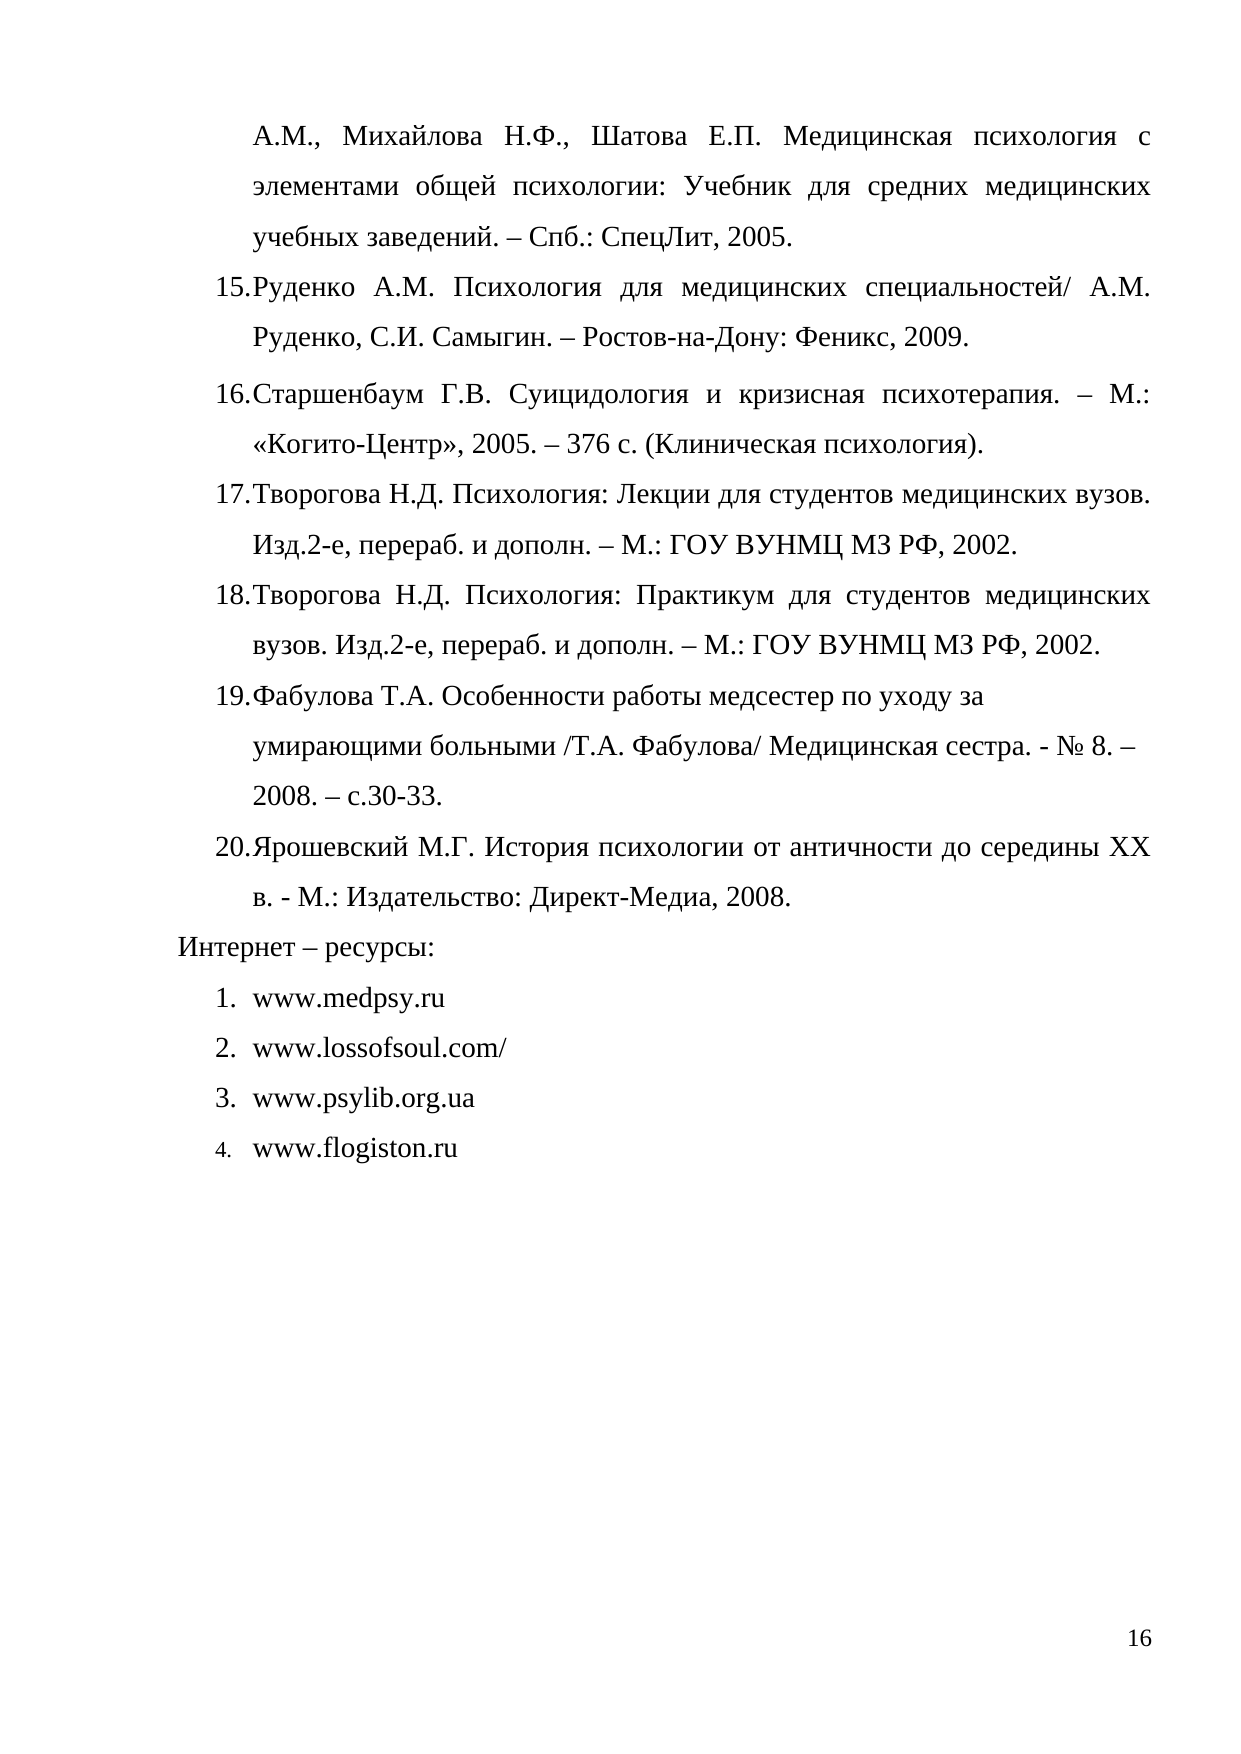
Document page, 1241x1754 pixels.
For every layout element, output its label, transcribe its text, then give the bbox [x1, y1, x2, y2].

list Старшенбаум Г.В. Суицидология и кризисная психотерапия. – М.: «Когито-Центр», 2005. – 376 с. (Клиническая психология). [215, 376, 1152, 460]
list www.medpsy.ru [215, 980, 1152, 1013]
list Руденко А.М. Психология для медицинских специальностей/ А.М. Руденко, С.И. Самыгин. – Ростов-на-Дону: Феникс, 2009. [215, 269, 1152, 353]
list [215, 118, 1152, 252]
list Творогова Н.Д. Психология: Практикум для студентов медицинских вузов. Изд.2-е, перераб. и дополн. – М.: ГОУ ВУНМЦ МЗ РФ, 2002. [215, 577, 1152, 661]
text Интернет – ресурсы: [177, 929, 1152, 963]
list www.lossofsoul.com/ [215, 1030, 1152, 1063]
list www.psylib.org.ua [215, 1080, 1152, 1114]
list Фабулова Т.А. Особенности работы медсестер по уходу за умирающими больными /Т.А. Фабулова/ Медицинская сестра. - № 8. – 2008. – с.30-33. [215, 678, 1152, 812]
list www.flogiston.ru [215, 1131, 1152, 1164]
list Творогова Н.Д. Психология: Лекции для студентов медицинских вузов. Изд.2-е, перераб. и дополн. – М.: ГОУ ВУНМЦ МЗ РФ, 2002. [215, 477, 1152, 560]
list Ярошевский М.Г. История психологии от античности до середины XX в. - М.: Издательство: Директ-Медиа, 2008. [215, 829, 1152, 913]
